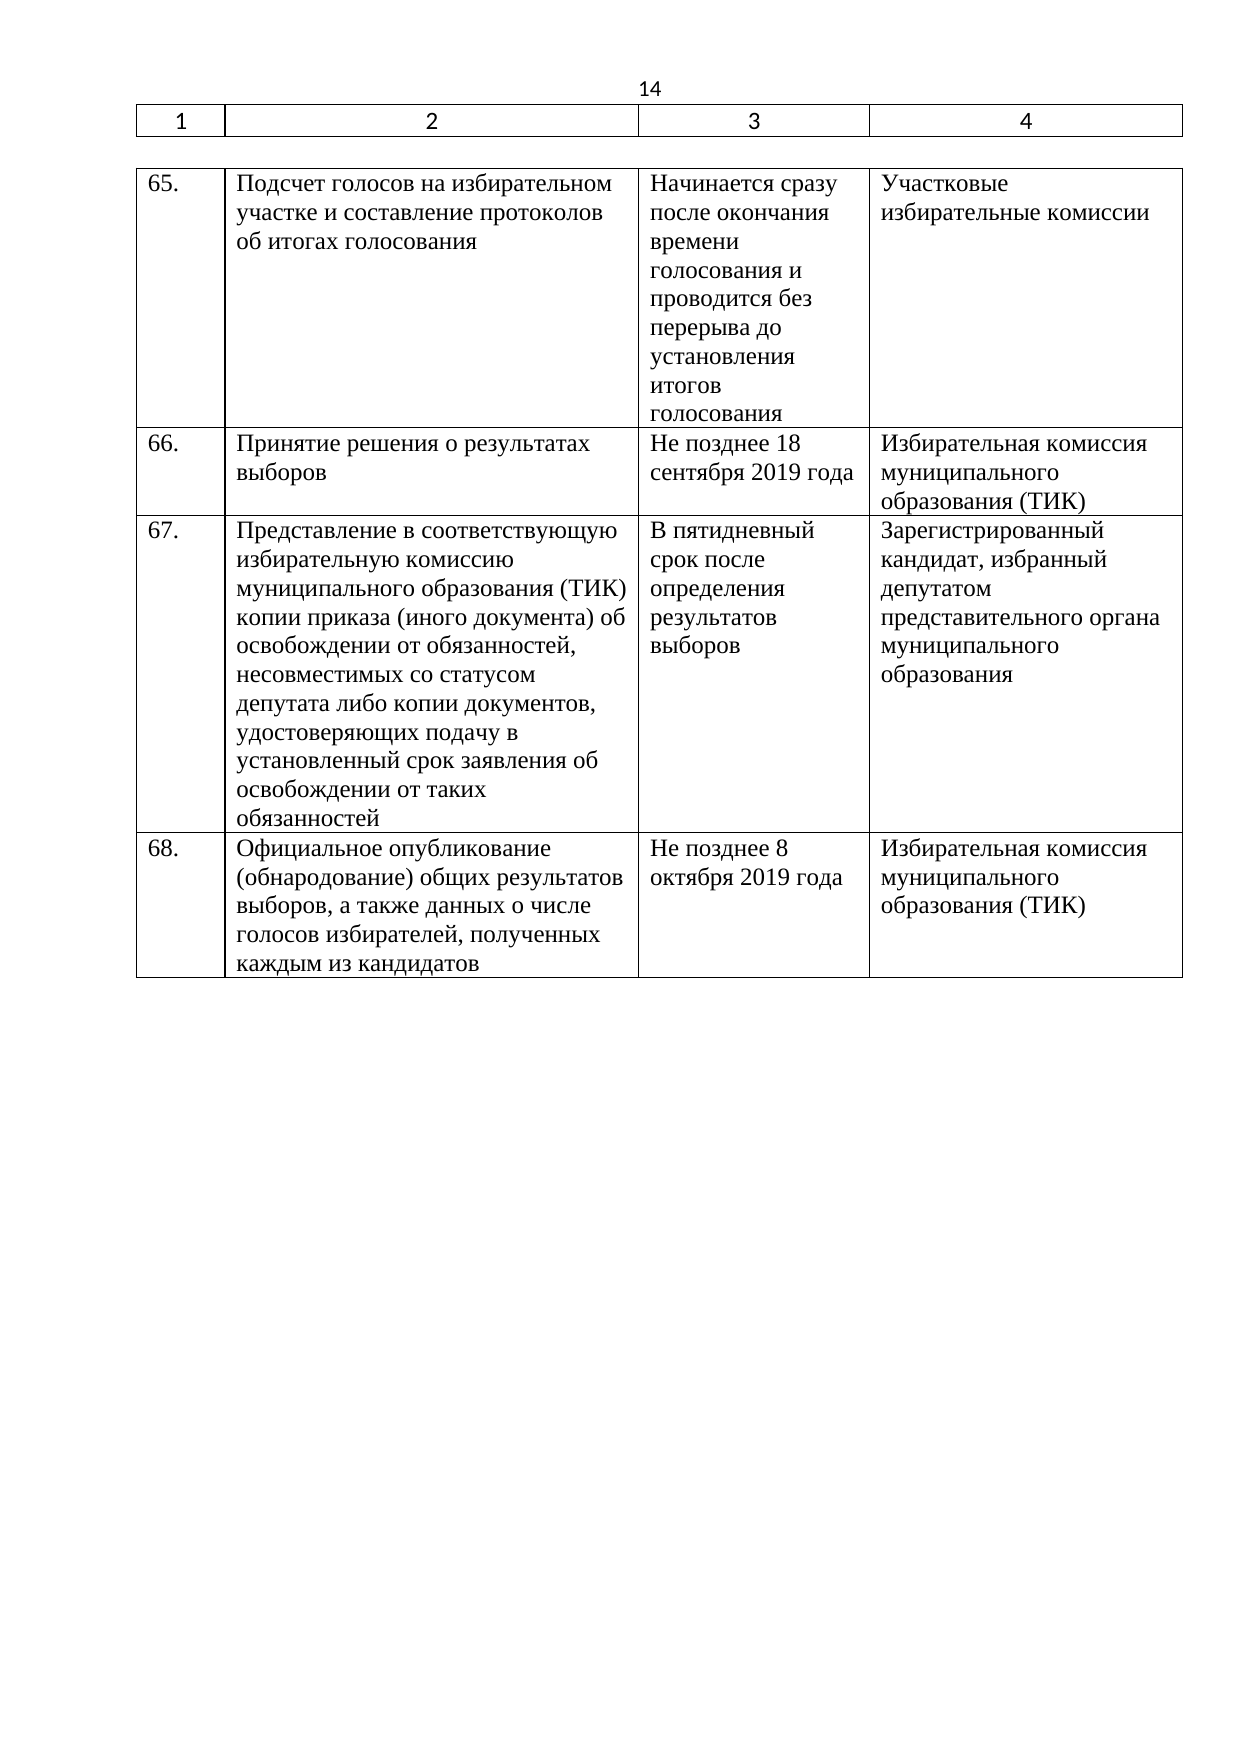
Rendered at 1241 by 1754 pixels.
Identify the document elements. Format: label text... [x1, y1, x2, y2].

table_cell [870, 169, 1182, 427]
table_cell 65. [137, 169, 224, 427]
table_cell Не позднее 8 октября 2019 года [639, 833, 869, 977]
table_cell 66. [137, 428, 224, 514]
table_cell В пятидневный срок после определения результатов выборов [639, 516, 869, 832]
table_cell Официальное опубликование (обнародование) общих результатов выборов, а также данных о числе голосов избирателей, полученных каждым из кандидатов [226, 833, 638, 977]
table_cell Зарегистрированный кандидат, избранный депутатом представительного органа муниципального образования [870, 516, 1182, 832]
table_cell Избирательная комиссия муниципального образования (ТИК) [870, 428, 1182, 514]
table_cell 68. [137, 833, 224, 977]
table_cell 67. [137, 516, 224, 832]
table_cell Начинается сразу после окончания времени голосования и проводится без перерыва до установления итогов голосования [639, 169, 869, 427]
table_cell Представление в соответствующую избирательную комиссию муниципального образования (ТИК) копии приказа (иного документа) об освобождении от обязанностей, несовместимых со статусом депутата либо копии документов, удостоверяющих подачу в установленный срок заявления об освобождении от таких обязанностей [226, 516, 638, 832]
table_cell Подсчет голосов на избирательном участке и составление протоколов об итогах голосования [226, 169, 638, 427]
table_cell Избирательная комиссия муниципального образования (ТИК) [870, 833, 1182, 977]
table_cell Принятие решения о результатах выборов [226, 428, 638, 514]
table_cell Не позднее 18 сентября 2019 года [639, 428, 869, 514]
